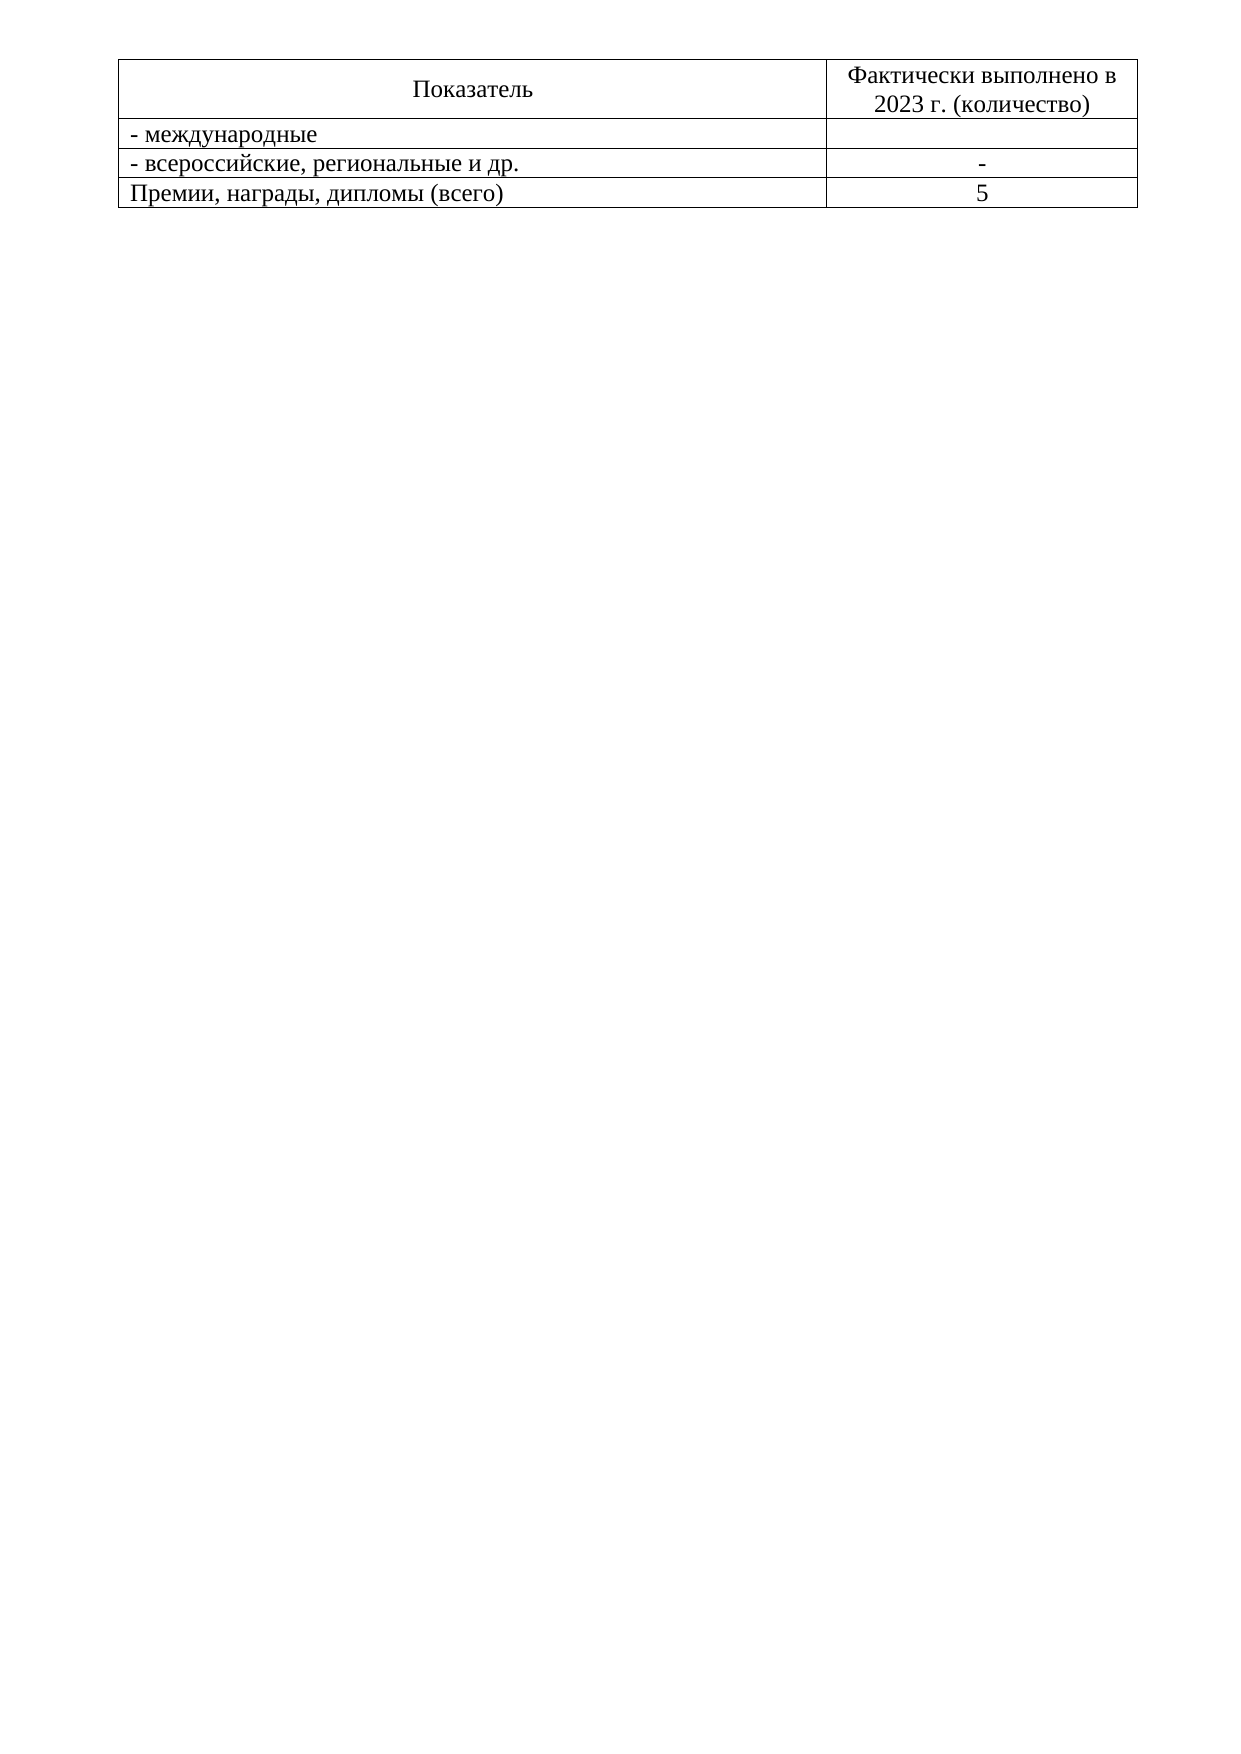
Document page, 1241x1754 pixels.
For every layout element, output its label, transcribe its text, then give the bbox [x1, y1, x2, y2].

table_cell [119, 119, 826, 147]
table_header Фактически выполнено в 2023 г. (количество) [827, 60, 1137, 118]
table_cell - всероссийские, региональные и др. [119, 149, 826, 177]
table_cell - [827, 149, 1137, 177]
table_cell - [827, 119, 1137, 147]
table_header Показатель [119, 60, 826, 118]
table_cell Премии, награды, дипломы (всего) [119, 178, 826, 207]
table_cell 5 [827, 178, 1137, 207]
